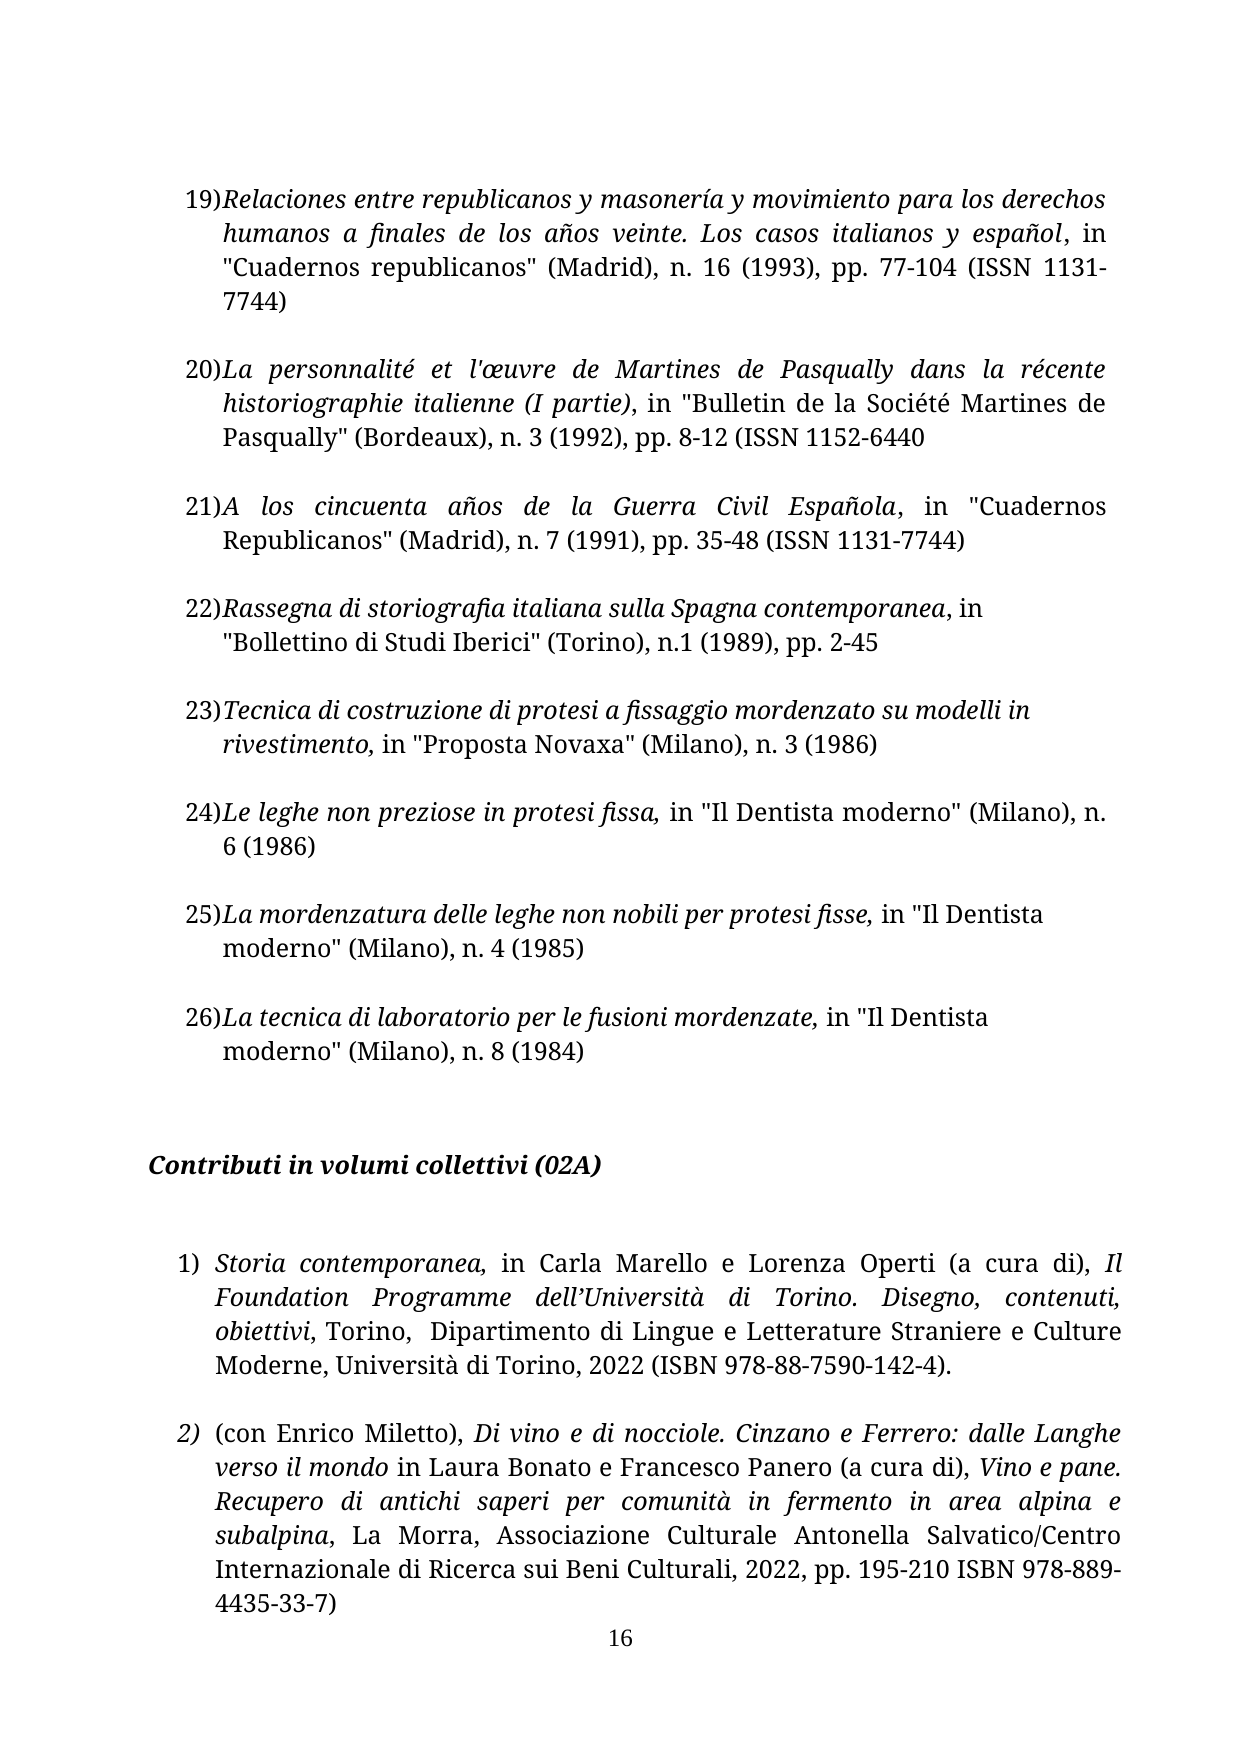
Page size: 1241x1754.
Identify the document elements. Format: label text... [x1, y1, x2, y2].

list Le leghe non preziose in protesi fissa, in "Il Dentista moderno" (Milano), n. 6 (1986) [185, 795, 1107, 863]
list Relaciones entre republicanos y masonería y movimiento para los derechos humanos a finales de los años veinte. Los casos italianos y español, in "Cuadernos republicanos" (Madrid), n. 16 (1993), pp. 77-104 (ISSN 1131-7744) [185, 182, 1107, 318]
list (con Enrico Miletto), Di vino e di nocciole. Cinzano e Ferrero: dalle Langhe verso il mondo in Laura Bonato e Francesco Panero (a cura di), Vino e pane. Recupero di antichi saperi per comunità in fermento in area alpina e subalpina, La Morra, Associazione Culturale Antonella Salvatico/Centro Internazionale di Ricerca sui Beni Culturali, 2022, pp. 195-210 ISBN 978-889-4435-33-7) [177, 1416, 1122, 1620]
list Tecnica di costruzione di protesi a fissaggio mordenzato su modelli in rivestimento, in "Proposta Novaxa" (Milano), n. 3 (1986) [185, 693, 1107, 761]
text Contributi in volumi collettivi (02A) [148, 1148, 1074, 1182]
list La personnalité et l'œuvre de Martines de Pasqually dans la récente historiographie italienne (I partie), in "Bulletin de la Société Martines de Pasqually" (Bordeaux), n. 3 (1992), pp. 8-12 (ISSN 1152-6440 [185, 352, 1107, 454]
list Storia contemporanea, in Carla Marello e Lorenza Operti (a cura di), Il Foundation Programme dell’Università di Torino. Disegno, contenuti, obiettivi, Torino, Dipartimento di Lingue e Letterature Straniere e Culture Moderne, Università di Torino, 2022 (ISBN 978-88-7590-142-4). [177, 1246, 1122, 1382]
list A los cincuenta años de la Guerra Civil Española, in "Cuadernos Republicanos" (Madrid), n. 7 (1991), pp. 35-48 (ISSN 1131-7744) [185, 488, 1107, 556]
list La tecnica di laboratorio per le fusioni mordenzate, in "Il Dentista moderno" (Milano), n. 8 (1984) [185, 999, 1107, 1067]
list Rassegna di storiografia italiana sulla Spagna contemporanea, in "Bollettino di Studi Iberici" (Torino), n.1 (1989), pp. 2-45 [185, 590, 1107, 658]
list La mordenzatura delle leghe non nobili per protesi fisse, in "Il Dentista moderno" (Milano), n. 4 (1985) [185, 897, 1107, 965]
